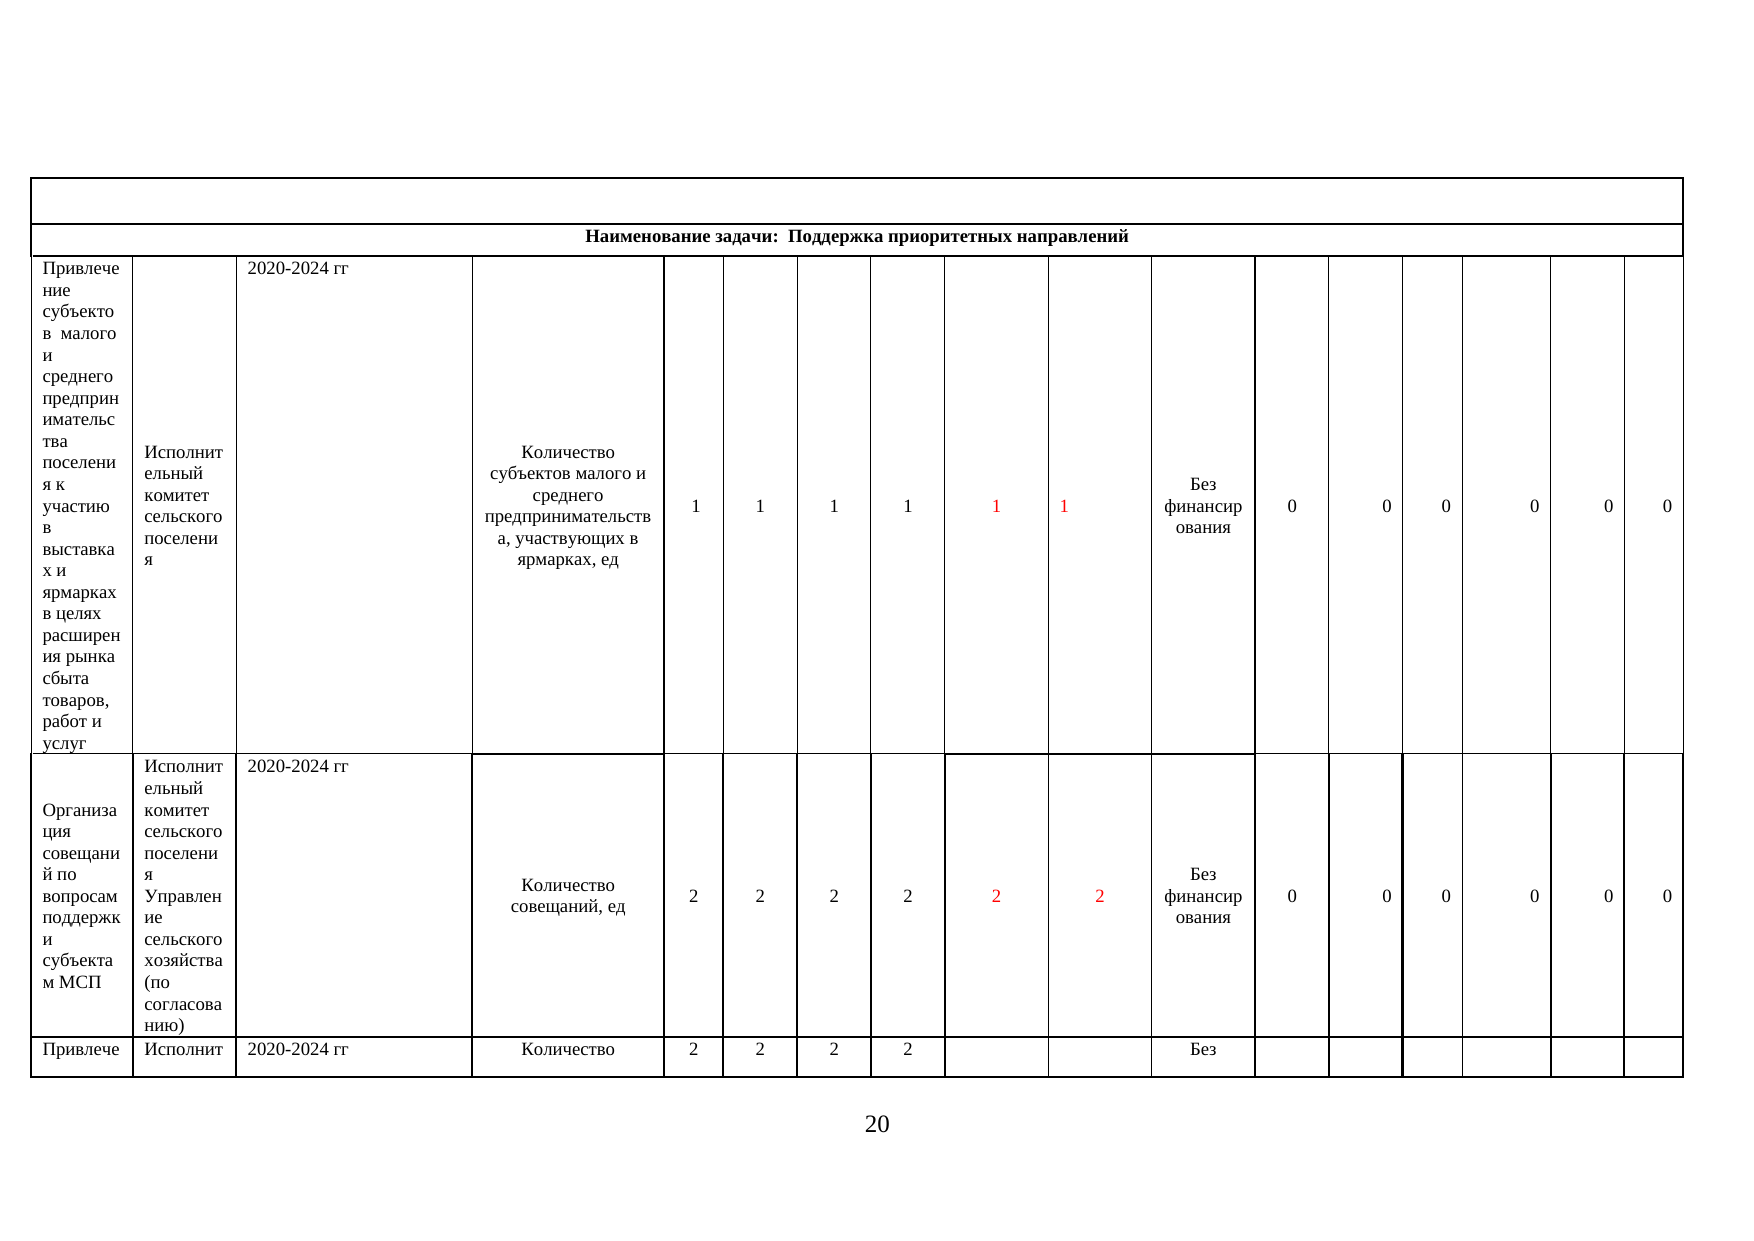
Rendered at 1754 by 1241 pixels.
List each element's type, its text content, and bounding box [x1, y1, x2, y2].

table_cell Без финансирования [1152, 755, 1254, 1036]
table_cell 0 [1625, 754, 1682, 1036]
table_cell 0 [1625, 257, 1683, 753]
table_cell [32, 1038, 132, 1076]
table_cell Привлечение субъектов малого и среднего предпринимательства поселения к участию в выставках и ярмарках в целях расширения рынка сбыта товаров, работ и услуг [32, 256, 132, 753]
table_cell 2 [798, 754, 870, 1036]
table_cell Без финансирования [1152, 257, 1254, 753]
table_cell 0 [1404, 754, 1462, 1036]
table_cell Количество совещаний, ед [473, 755, 663, 1036]
table_cell 0 [1256, 257, 1328, 753]
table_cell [473, 1038, 663, 1076]
table_cell Наименование задачи: Поддержка приоритетных направлений [32, 225, 1682, 255]
table_cell 2 [946, 755, 1048, 1036]
table_cell 0 [1463, 754, 1550, 1036]
table_cell 2 [724, 1038, 796, 1076]
table_cell [1625, 1038, 1682, 1076]
table_cell Исполнительный комитет сельского поселения Управление сельского хозяйства (по согласованию) [134, 754, 235, 1036]
table_cell [1330, 1038, 1401, 1076]
table_cell 2 [665, 1038, 722, 1076]
table_cell 0 [1552, 754, 1623, 1036]
table_cell 1 [665, 257, 723, 753]
table_cell 0 [1463, 257, 1550, 753]
table_cell 1 [1049, 257, 1151, 753]
table_cell 1 [798, 257, 870, 753]
table_cell Количество субъектов малого и среднего предпринимательства, участвующих в ярмарках, ед [473, 257, 663, 753]
table_cell 1 [724, 257, 797, 753]
table_cell 0 [1329, 257, 1402, 753]
table_cell Без финансирования [1152, 1038, 1254, 1076]
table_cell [134, 1038, 235, 1076]
table_cell 0 [1403, 257, 1462, 753]
table_cell 2 [872, 1038, 944, 1076]
table_cell [1552, 1038, 1623, 1076]
table_cell [32, 179, 1682, 222]
table_cell 2 [724, 754, 796, 1036]
table_cell Организация совещаний по вопросам поддержки субъектам МСП [32, 754, 132, 1036]
table_cell 2 [665, 754, 722, 1036]
table_cell 4 [1049, 1038, 1151, 1076]
table_cell 0 [1256, 754, 1328, 1036]
table_cell [1256, 1038, 1328, 1076]
table_cell 2020-2024 гг [237, 754, 471, 1036]
table_cell 2020-2024 гг [237, 1038, 471, 1076]
table_cell 1 [945, 257, 1048, 753]
table_cell 0 [1330, 754, 1401, 1036]
table_cell 0 [1551, 257, 1624, 753]
table_cell 2 [1049, 755, 1151, 1036]
table_cell 2 [872, 754, 944, 1036]
table_cell Исполнительный комитет сельского поселения [133, 257, 236, 753]
table_cell [1404, 1038, 1462, 1076]
table_cell [1463, 1038, 1550, 1076]
table_cell 1 [871, 257, 944, 753]
table_cell 3 [946, 1038, 1048, 1076]
table_cell 2 [798, 1038, 870, 1076]
table_cell 2020-2024 гг [237, 257, 472, 753]
